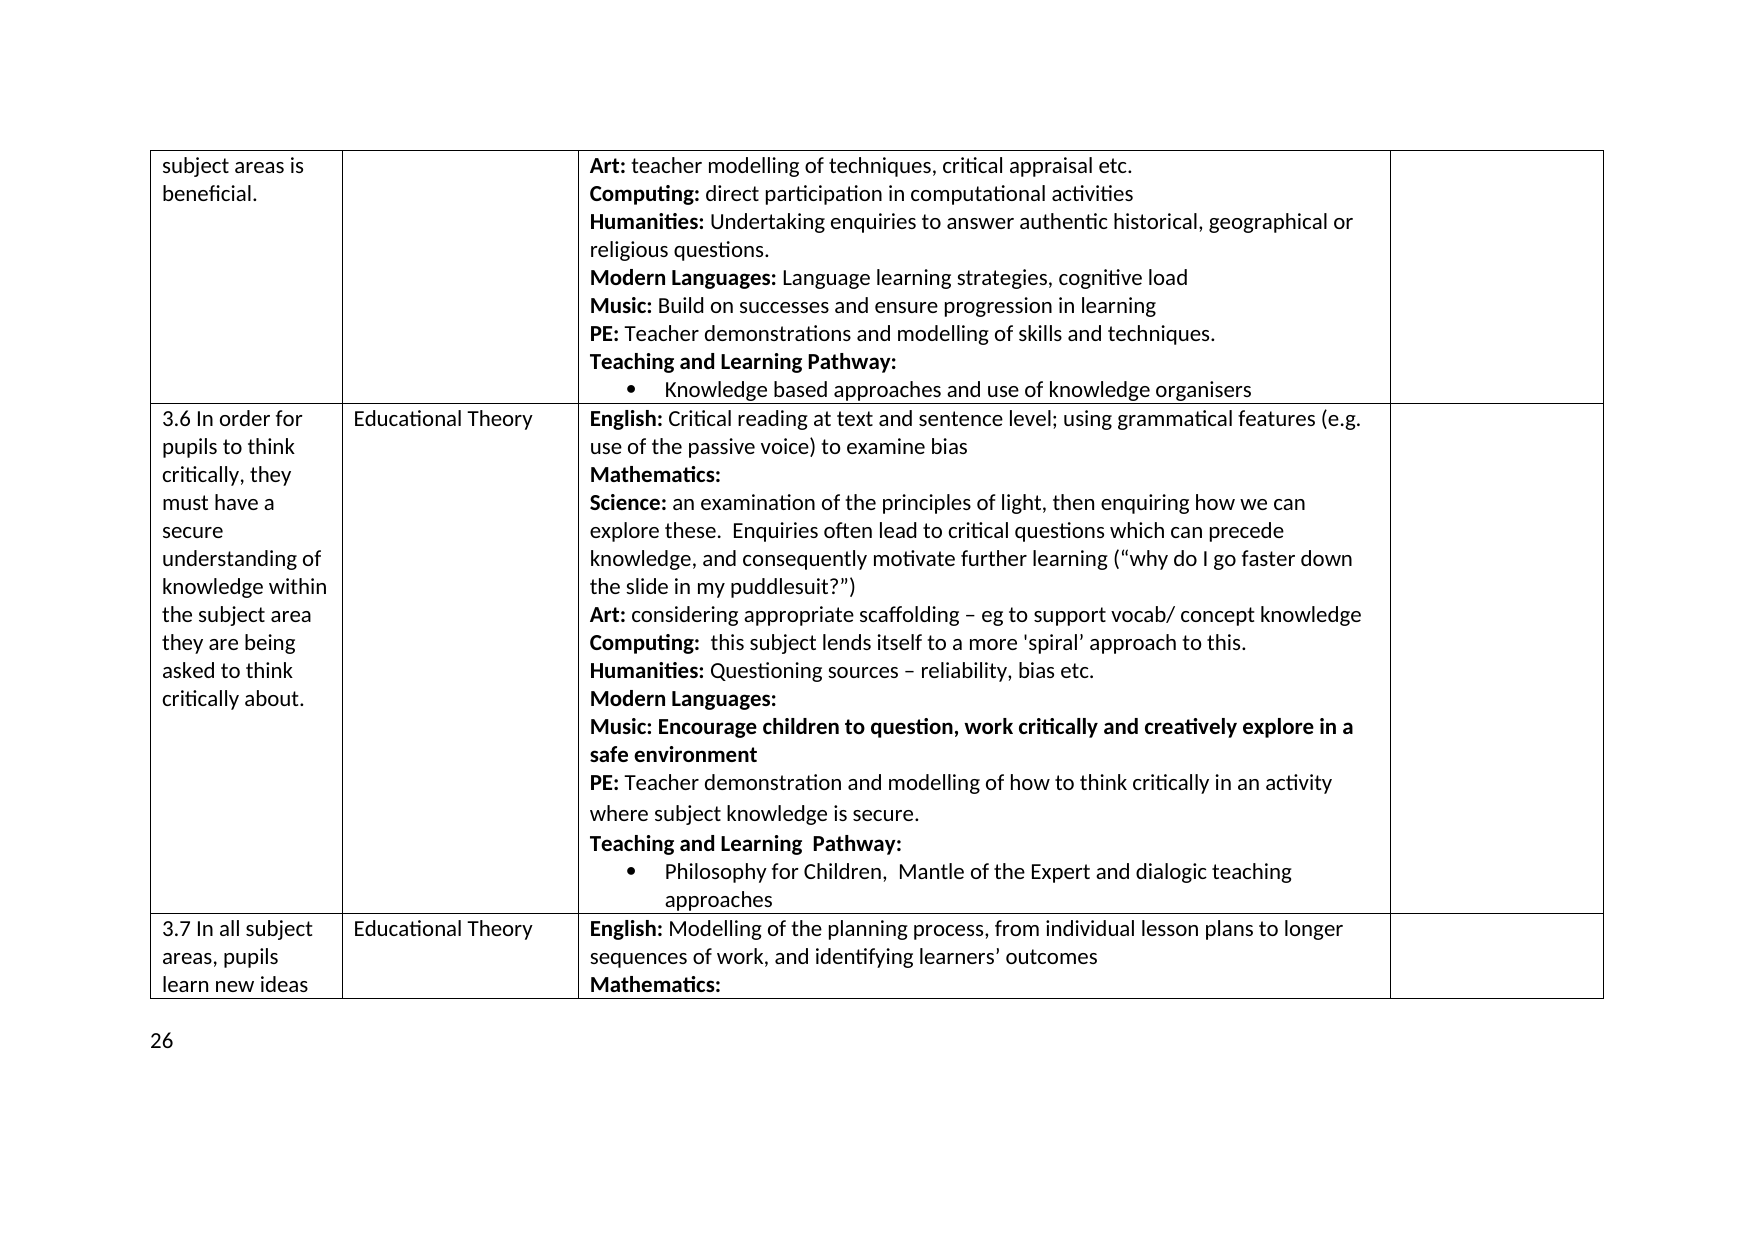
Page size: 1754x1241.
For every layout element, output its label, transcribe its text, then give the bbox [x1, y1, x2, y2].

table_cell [579, 151, 1390, 403]
table_cell Educational Theory [343, 914, 578, 998]
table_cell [151, 914, 342, 998]
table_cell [343, 151, 578, 403]
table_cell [151, 151, 342, 403]
table_cell Educational Theory [343, 404, 578, 913]
table_cell 3.6 In order for pupils to think critically, they must have a secure understanding of knowledge within the subject area they are being asked to think critically about. [151, 404, 342, 913]
table_cell [1391, 151, 1603, 403]
table_cell English: Critical reading at text and sentence level; using grammatical features (e.g. use of the passive voice) to examine bias Mathematics: Science: an examination of the principles of light, then enquiring how we can explore these. Enquiries often lead to critical questions which can precede knowledge, and consequently motivate further learning (“why do I go faster down the slide in my puddlesuit?”) Art: considering appropriate scaffolding – eg to support vocab/ concept knowledge Computing: this subject lends itself to a more 'spiral’ approach to this. Humanities: Questioning sources – reliability, bias etc. Modern Languages: Music: Encourage children to question, work critically and creatively explore in a safe environment PE: Teacher demonstration and modelling of how to think critically in an activity where subject knowledge is secure. Teaching and Learning Pathway: Philosophy for Children, Mantle of the Expert and dialogic teaching approaches [579, 404, 1390, 913]
table_cell [1391, 404, 1603, 913]
table_cell [1391, 914, 1603, 998]
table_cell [579, 914, 1390, 998]
